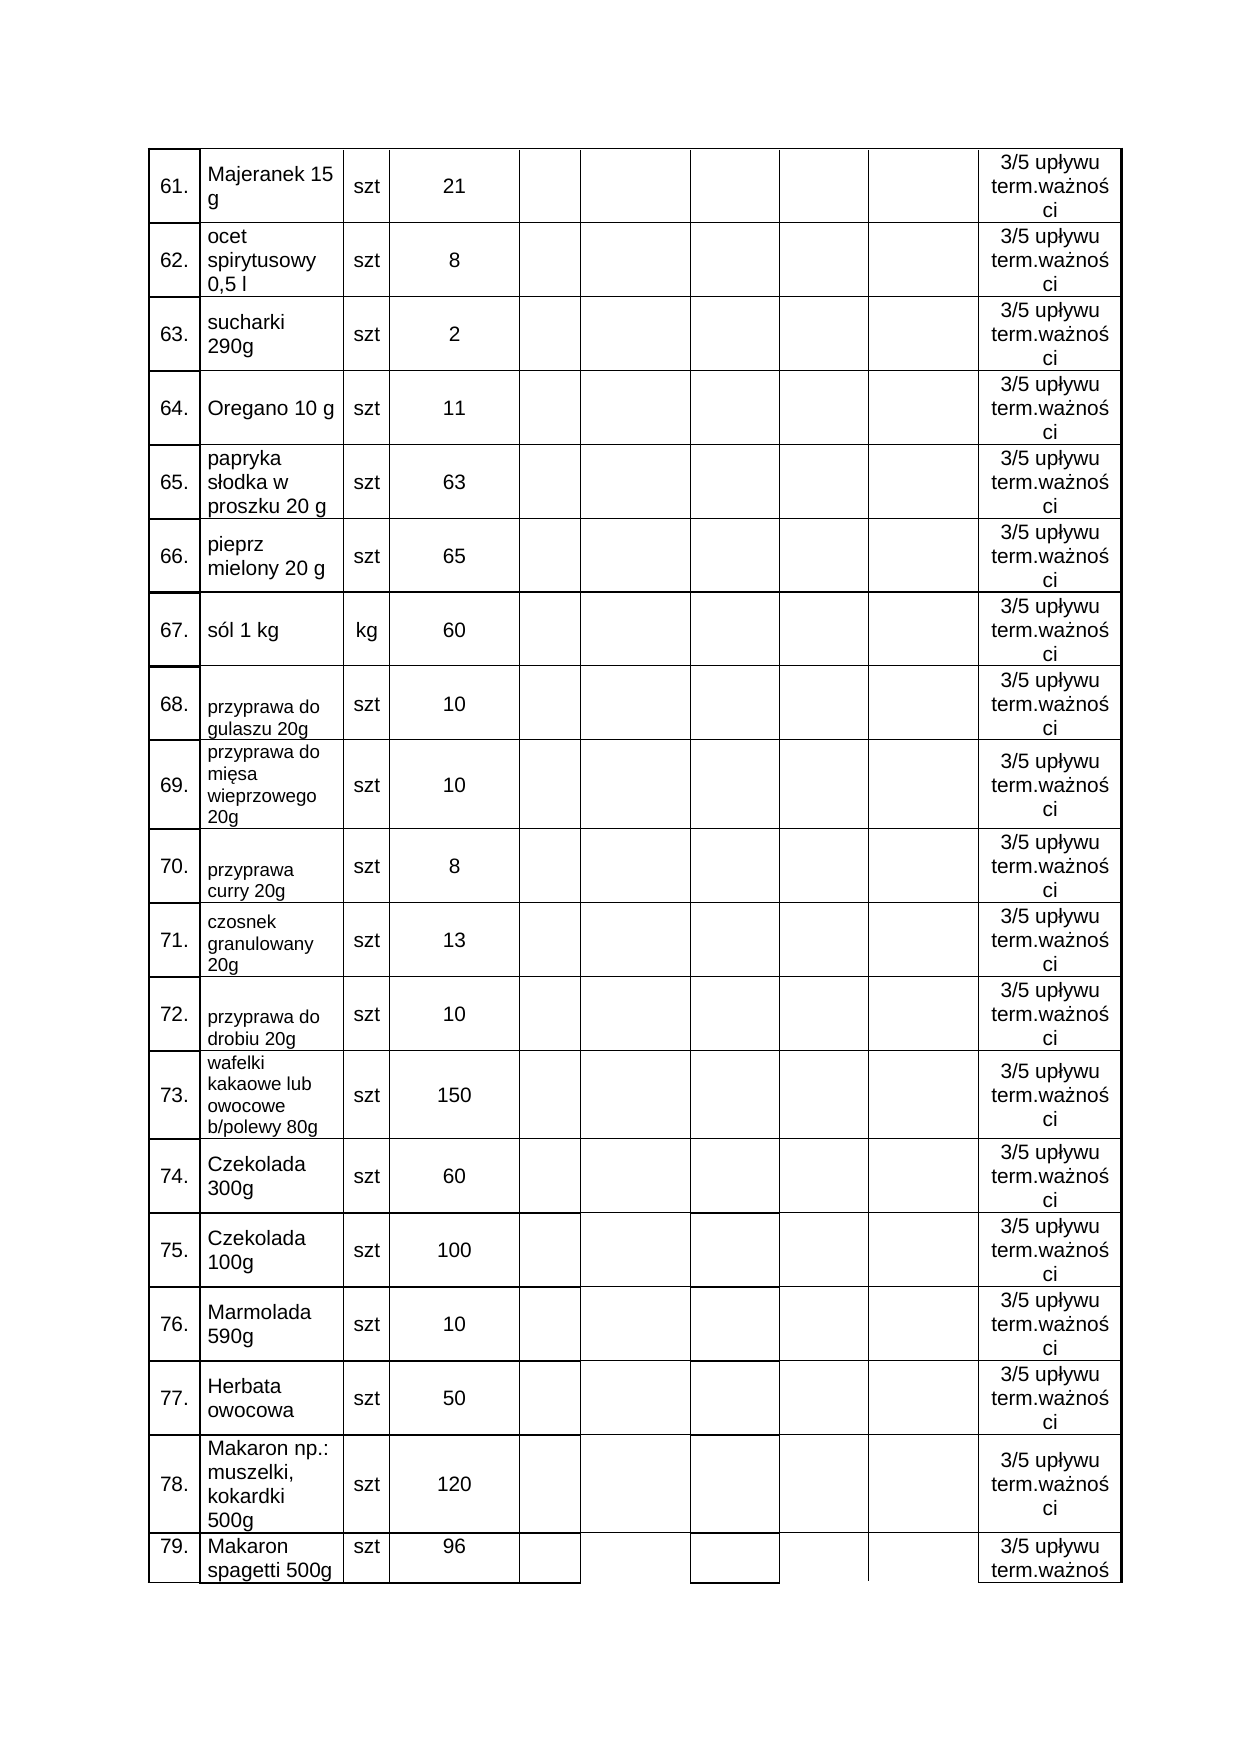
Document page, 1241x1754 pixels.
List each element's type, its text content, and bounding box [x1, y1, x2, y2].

table_cell [691, 371, 779, 443]
table_cell 3/5 upływu term.ważności [979, 297, 1120, 369]
table_cell 10 [390, 1288, 519, 1360]
table_cell 67. [150, 594, 199, 665]
table_cell 3/5 upływu term.ważności [979, 1287, 1120, 1360]
table_cell [581, 1533, 690, 1582]
table_cell [780, 519, 868, 591]
table_cell [520, 1214, 580, 1286]
table_cell [691, 445, 779, 517]
table_cell 65. [150, 446, 199, 517]
table_cell [581, 223, 690, 296]
table_cell 8 [390, 829, 519, 902]
table_cell 61. [150, 150, 199, 222]
table_cell 3/5 upływu term.ważności [979, 445, 1120, 517]
table_cell 73. [150, 1052, 199, 1138]
table_cell 77. [150, 1362, 199, 1434]
table_cell 68. [150, 668, 199, 739]
table_cell 63. [150, 298, 199, 369]
table_cell [780, 445, 868, 517]
table_cell sól 1 kg [201, 593, 343, 665]
table_cell [520, 977, 580, 1049]
table_cell 3/5 upływu term.ważności [979, 1435, 1120, 1532]
table_cell [581, 1361, 690, 1434]
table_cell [979, 1533, 1120, 1582]
table_cell [780, 666, 868, 739]
table_cell [691, 149, 779, 222]
table_cell 96 [390, 1534, 519, 1582]
table_cell [780, 829, 868, 902]
table_cell [581, 445, 690, 517]
table_cell [581, 977, 690, 1049]
table_cell [691, 1051, 779, 1138]
table_cell [869, 519, 978, 591]
table_cell [520, 1362, 580, 1434]
table_cell [520, 1288, 580, 1360]
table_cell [979, 149, 1120, 222]
table_cell 8 [390, 223, 519, 296]
table_cell [780, 977, 868, 1049]
table_cell [581, 149, 690, 222]
table_cell 60 [390, 593, 519, 665]
table_cell szt [344, 829, 389, 902]
table_cell szt [344, 903, 389, 976]
table_cell [780, 903, 868, 976]
table_cell 3/5 upływu term.ważności [979, 977, 1120, 1049]
table_cell [869, 149, 978, 222]
table_cell 3/5 upływu term.ważności [979, 1361, 1120, 1434]
table_cell [520, 223, 580, 296]
table_cell [780, 1139, 868, 1212]
table_cell [691, 1214, 779, 1286]
table_cell 3/5 upływu term.ważności [979, 519, 1120, 591]
table_cell [691, 740, 779, 828]
table_cell ocet spirytusowy 0,5 l [201, 223, 343, 296]
table_cell 3/5 upływu term.ważności [979, 1213, 1120, 1286]
table_cell [520, 445, 580, 517]
table_cell Herbata owocowa [201, 1362, 343, 1434]
table_cell 79. [150, 1534, 199, 1582]
table_cell 3/5 upływu term.ważności [979, 1051, 1120, 1138]
table_cell Oregano 10 g [201, 371, 343, 443]
table_cell szt [344, 740, 389, 828]
table_cell [520, 1051, 580, 1138]
table_cell [869, 977, 978, 1049]
table_cell 78. [150, 1436, 199, 1532]
table_cell szt [344, 445, 389, 517]
table_cell [691, 829, 779, 902]
table_cell szt [344, 149, 389, 222]
table_cell szt [344, 371, 389, 443]
table_cell [691, 1288, 779, 1360]
table_cell [581, 903, 690, 976]
table_cell [581, 1213, 690, 1286]
table_cell 21 [390, 149, 519, 222]
table_cell szt [344, 297, 389, 369]
table_cell 13 [390, 903, 519, 976]
table_cell 70. [150, 830, 199, 902]
table_cell szt [344, 1214, 389, 1286]
table_cell [691, 1534, 779, 1582]
table_cell [520, 371, 580, 443]
table_cell [780, 1533, 868, 1582]
table_cell 100 [390, 1214, 519, 1286]
table_cell [691, 903, 779, 976]
table_cell [780, 149, 868, 222]
table_cell [520, 519, 580, 591]
table_cell [581, 297, 690, 369]
table_cell [780, 1213, 868, 1286]
table_cell [581, 829, 690, 902]
table_cell [520, 903, 580, 976]
table_cell szt [344, 1534, 389, 1582]
table_cell [869, 297, 978, 369]
table_cell 3/5 upływu term.ważności [979, 740, 1120, 828]
table_cell [581, 519, 690, 591]
table_cell [581, 1287, 690, 1360]
table_cell 3/5 upływu term.ważności [979, 903, 1120, 976]
table_cell Marmolada 590g [201, 1288, 343, 1360]
table_cell szt [344, 1436, 389, 1532]
table_cell [780, 1287, 868, 1360]
table_cell [869, 1287, 978, 1360]
table_cell 63 [390, 445, 519, 517]
table_cell [869, 1213, 978, 1286]
table_cell 3/5 upływu term.ważności [979, 829, 1120, 902]
table_cell [869, 666, 978, 739]
table_cell sucharki 290g [201, 297, 343, 369]
table_cell szt [344, 1051, 389, 1138]
table_cell [869, 593, 978, 665]
table_cell pieprz mielony 20 g [201, 519, 343, 591]
table_cell 3/5 upływu term.ważności [979, 666, 1120, 739]
table_cell [869, 445, 978, 517]
table_cell [780, 223, 868, 296]
table_cell [581, 1435, 690, 1532]
table_cell [869, 223, 978, 296]
table_cell [780, 1051, 868, 1138]
table_cell [869, 903, 978, 976]
table_cell 50 [390, 1362, 519, 1434]
table_cell 120 [390, 1436, 519, 1532]
table_cell 69. [150, 741, 199, 828]
table_cell [780, 740, 868, 828]
table_cell 60 [390, 1139, 519, 1212]
table_cell [780, 371, 868, 443]
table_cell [201, 1534, 343, 1582]
table_cell 62. [150, 224, 199, 296]
table_cell 75. [150, 1214, 199, 1286]
table_cell [581, 593, 690, 665]
table_cell [780, 593, 868, 665]
table_cell [691, 977, 779, 1049]
table_cell [520, 297, 580, 369]
table_cell 71. [150, 904, 199, 976]
table_cell 3/5 upływu term.ważności [979, 371, 1120, 443]
table_cell czosnek granulowany 20g [201, 903, 343, 976]
table_cell 66. [150, 520, 199, 591]
table_cell Majeranek 15 g [201, 149, 343, 222]
table_cell 11 [390, 371, 519, 443]
table_cell 3/5 upływu term.ważności [979, 593, 1120, 665]
table_cell [780, 1361, 868, 1434]
table_cell 3/5 upływu term.ważności [979, 223, 1120, 296]
table_cell szt [344, 1288, 389, 1360]
table_cell [869, 740, 978, 828]
table_cell [869, 1361, 978, 1434]
table_cell [520, 1534, 580, 1582]
table_cell 10 [390, 666, 519, 739]
table_cell [691, 1362, 779, 1434]
table_cell Czekolada 100g [201, 1214, 343, 1286]
table_cell szt [344, 1139, 389, 1212]
table_cell 72. [150, 978, 199, 1049]
table_cell [520, 1139, 580, 1212]
table_cell [869, 1435, 978, 1532]
table_cell [691, 519, 779, 591]
table_cell [520, 1436, 580, 1532]
table_cell 64. [150, 372, 199, 443]
table_cell [869, 371, 978, 443]
table_cell szt [344, 519, 389, 591]
table_cell [869, 829, 978, 902]
table_cell [691, 1139, 779, 1212]
table_cell [869, 1051, 978, 1138]
table_cell [581, 1139, 690, 1212]
table_cell [691, 666, 779, 739]
table_cell Makaron np.: muszelki, kokardki 500g [201, 1436, 343, 1532]
table_cell 76. [150, 1288, 199, 1360]
table_cell [581, 371, 690, 443]
table_cell [520, 593, 580, 665]
table_cell szt [344, 977, 389, 1049]
table_cell wafelki kakaowe lub owocowe b/polewy 80g [201, 1051, 343, 1138]
table_cell przyprawa do drobiu 20g [201, 977, 343, 1049]
table_cell [691, 223, 779, 296]
table_cell 10 [390, 977, 519, 1049]
table_cell [780, 297, 868, 369]
table_cell [520, 666, 580, 739]
table_cell [581, 740, 690, 828]
table_cell [691, 593, 779, 665]
table_cell [581, 666, 690, 739]
table_cell przyprawa do mięsa wieprzowego 20g [201, 740, 343, 828]
table_cell 3/5 upływu term.ważności [979, 1139, 1120, 1212]
table_cell [869, 1139, 978, 1212]
table_cell szt [344, 1362, 389, 1434]
table_cell 74. [150, 1140, 199, 1212]
table_cell szt [344, 666, 389, 739]
table_cell przyprawa do gulaszu 20g [201, 666, 343, 739]
table_cell [691, 1436, 779, 1532]
table_cell 65 [390, 519, 519, 591]
table_cell [780, 1435, 868, 1532]
table_cell [520, 149, 580, 222]
table_cell [868, 1533, 978, 1582]
table_cell [520, 829, 580, 902]
table_cell [520, 740, 580, 828]
table_cell szt [344, 223, 389, 296]
table_cell Czekolada 300g [201, 1139, 343, 1212]
table_cell kg [344, 593, 389, 665]
table_cell papryka słodka w proszku 20 g [201, 445, 343, 517]
table_cell przyprawa curry 20g [201, 829, 343, 902]
table_cell 2 [390, 297, 519, 369]
table_cell 10 [390, 740, 519, 828]
table_cell [691, 297, 779, 369]
table_cell 150 [390, 1051, 519, 1138]
table_cell [581, 1051, 690, 1138]
